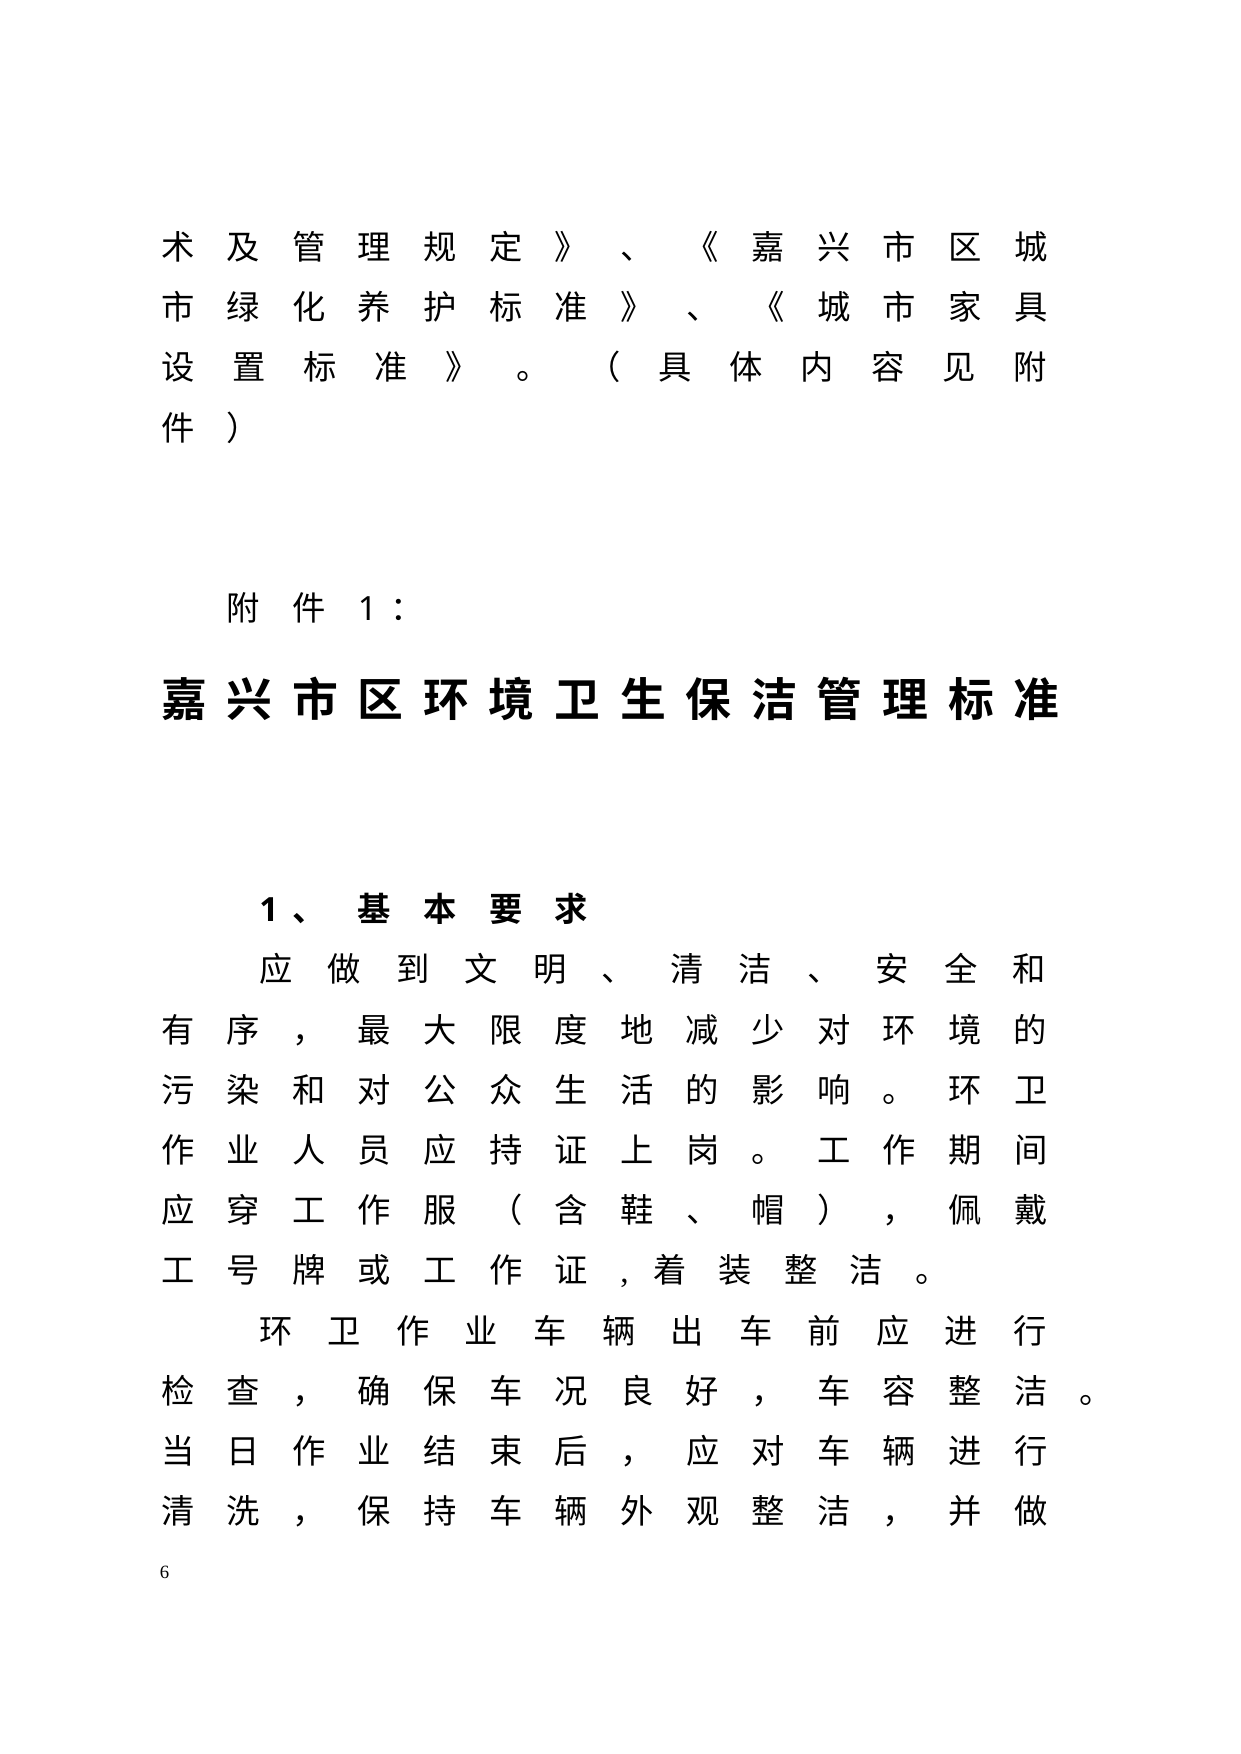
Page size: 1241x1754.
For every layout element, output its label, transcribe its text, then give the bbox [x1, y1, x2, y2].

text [161, 215, 1079, 456]
text 嘉兴市区环境卫生保洁管理标准 [161, 636, 1079, 757]
text 附件1： [161, 576, 1079, 636]
text 1、基本要求 [161, 877, 1079, 937]
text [161, 1298, 1079, 1539]
text 应做到文明、清洁、安全和有序，最大限度地减少对环境的污染和对公众生活的影响。环卫作业人员应持证上岗。工作期间应穿工作服（含鞋、帽），佩戴工号牌或工作证,着装整洁。 [161, 937, 1079, 1298]
